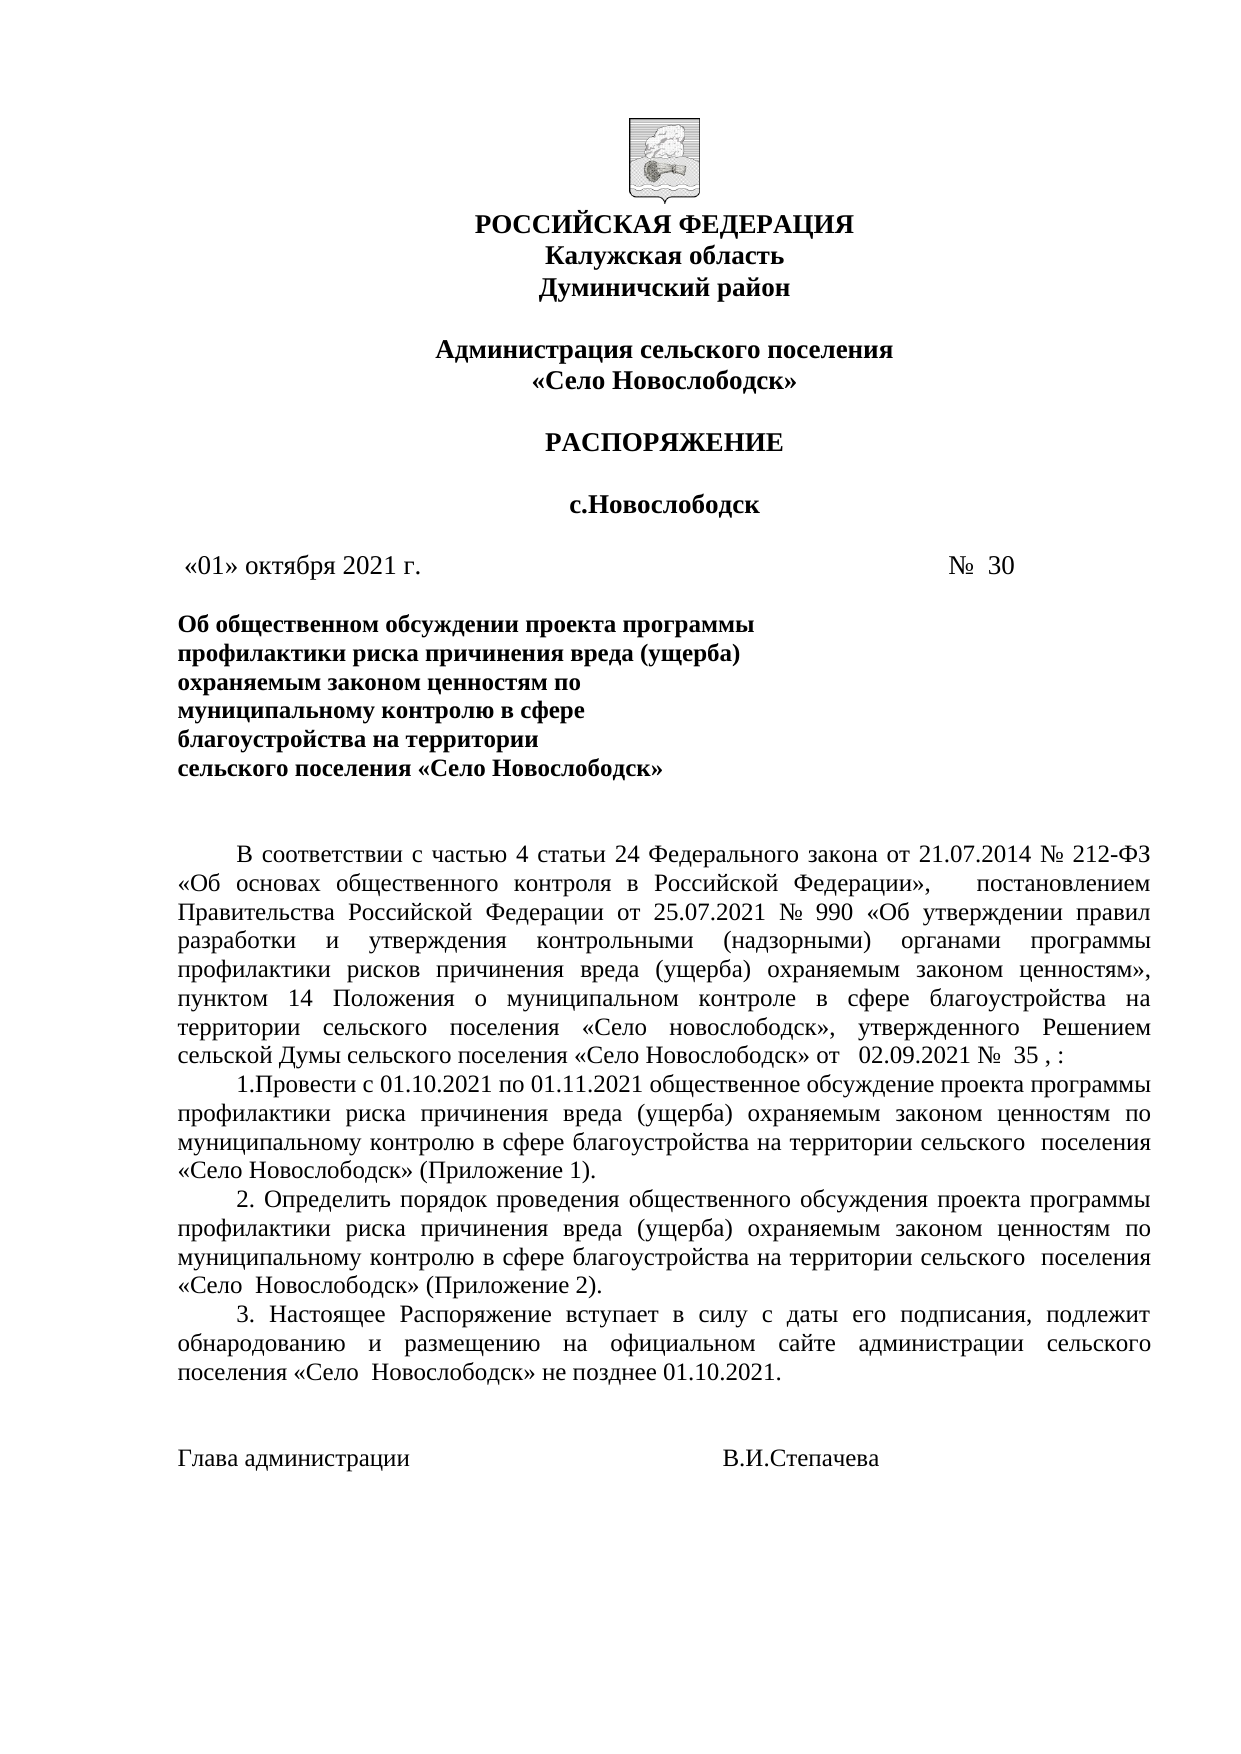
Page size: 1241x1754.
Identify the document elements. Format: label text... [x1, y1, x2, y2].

text охраняемым законом ценностям по [177, 667, 1152, 696]
text с.Новослободск [177, 489, 1152, 520]
text В соответствии с частью 4 статьи 24 Федерального закона от 21.07.2014 № 212-ФЗ «Об основах общественного контроля в Российской Федерации», постановлением Правительства Российской Федерации от 25.07.2021 № 990 «Об утверждении правил разработки и утверждения контрольными (надзорными) органами программы профилактики рисков причинения вреда (ущерба) охраняемым законом ценностям», пунктом 14 Положения о муниципальном контроле в сфере благоустройства на территории сельского поселения «Село новослободск», утвержденного Решением сельской Думы сельского поселения «Село Новослободск» от 02.09.2021 № 35 , : [177, 839, 1152, 1069]
text Думиничский район [177, 271, 1152, 302]
text сельского поселения «Село Новослободск» [177, 753, 1152, 782]
picture [629, 118, 700, 204]
text Глава администрации В.И.Степачева [177, 1443, 1152, 1472]
text Администрация сельского поселения [177, 333, 1152, 364]
text 2. Определить порядок проведения общественного обсуждения проекта программы профилактики риска причинения вреда (ущерба) охраняемым законом ценностям по муниципальному контролю в сфере благоустройства на территории сельского поселения «Село Новослободск» (Приложение 2). [177, 1184, 1152, 1299]
text РОССИЙСКАЯ ФЕДЕРАЦИЯ [177, 208, 1152, 239]
text благоустройства на территории [177, 724, 1152, 753]
text Калужская область [177, 239, 1152, 271]
text 1.Провести с 01.10.2021 по 01.11.2021 общественное обсуждение проекта программы профилактики риска причинения вреда (ущерба) охраняемым законом ценностям по муниципальному контролю в сфере благоустройства на территории сельского поселения «Село Новослободск» (Приложение 1). [177, 1069, 1152, 1184]
text муниципальному контролю в сфере [177, 696, 1152, 724]
text РАСПОРЯЖЕНИЕ [177, 426, 1152, 457]
text профилактики риска причинения вреда (ущерба) [177, 638, 1152, 667]
text 3. Настоящее Распоряжение вступает в силу с даты его подписания, подлежит обнародованию и размещению на официальном сайте администрации сельского поселения «Село Новослободск» не позднее 01.10.2021. [177, 1299, 1152, 1386]
text «Село Новослободск» [177, 364, 1152, 395]
text Об общественном обсуждении проекта программы [177, 609, 1152, 638]
text «01» октября . № 30 [177, 549, 1152, 580]
